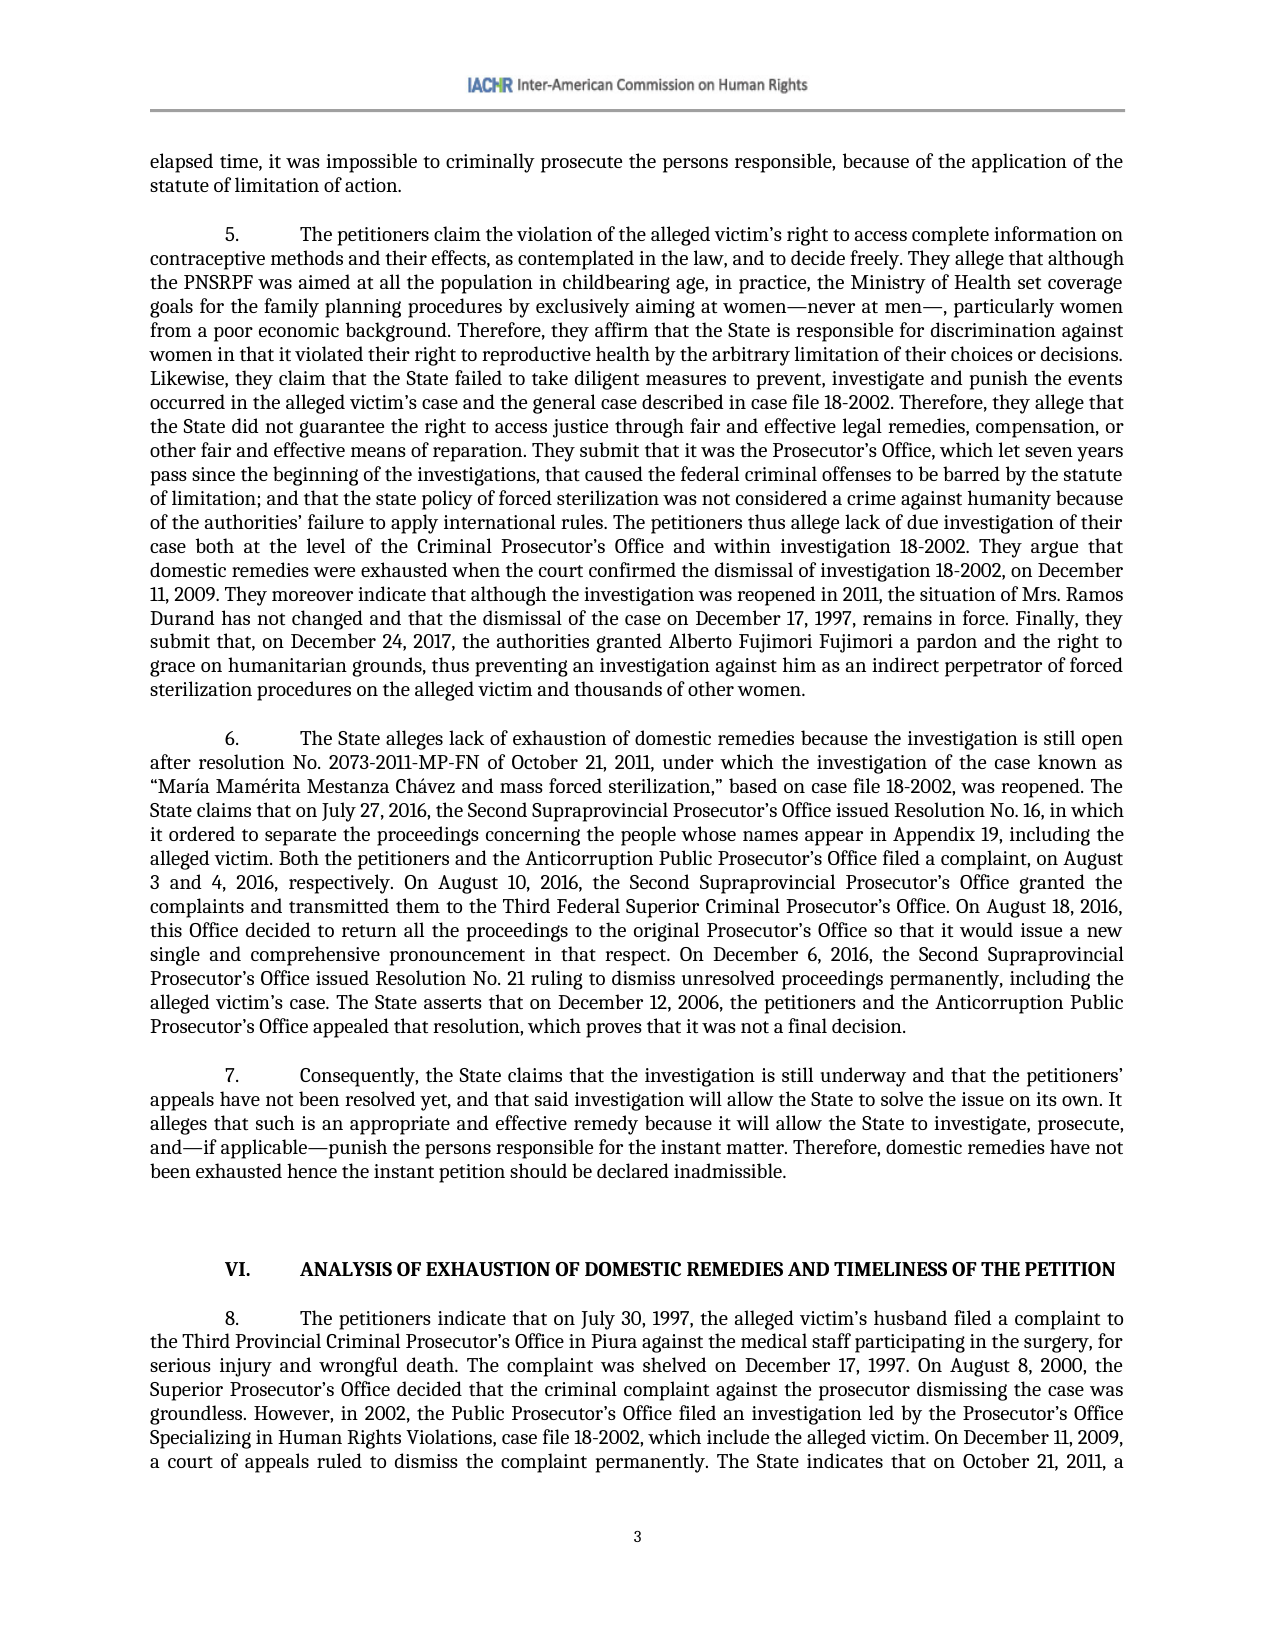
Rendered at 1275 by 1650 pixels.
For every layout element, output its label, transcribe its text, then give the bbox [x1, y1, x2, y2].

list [150, 1306, 1125, 1474]
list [150, 150, 1125, 198]
picture [456, 75, 819, 95]
text VI. ANALYSIS OF EXHAUSTION OF DOMESTIC REMEDIES AND TIMELINESS OF THE PETITION [150, 1257, 1125, 1281]
list The State alleges lack of exhaustion of domestic remedies because the investigation is still open after resolution No. 2073-2011-MP-FN of October 21, 2011, under which the investigation of the case known as “María Mamérita Mestanza Chávez and mass forced sterilization,” based on case file 18-2002, was reopened. The State claims that on July 27, 2016, the Second Supraprovincial Prosecutor’s Office issued Resolution No. 16, in which it ordered to separate the proceedings concerning the people whose names appear in Appendix 19, including the alleged victim. Both the petitioners and the Anticorruption Public Prosecutor’s Office filed a complaint, on August 3 and 4, 2016, respectively. On August 10, 2016, the Second Supraprovincial Prosecutor’s Office granted the complaints and transmitted them to the Third Federal Superior Criminal Prosecutor’s Office. On August 18, 2016, this Office decided to return all the proceedings to the original Prosecutor’s Office so that it would issue a new single and comprehensive pronouncement in that respect. On December 6, 2016, the Second Supraprovincial Prosecutor’s Office issued Resolution No. 21 ruling to dismiss unresolved proceedings permanently, including the alleged victim’s case. The State asserts that on December 12, 2006, the petitioners and the Anticorruption Public Prosecutor’s Office appealed that resolution, which proves that it was not a final decision. [150, 727, 1125, 1038]
list Consequently, the State claims that the investigation is still underway and that the petitioners’ appeals have not been resolved yet, and that said investigation will allow the State to solve the issue on its own. It alleges that such is an appropriate and effective remedy because it will allow the State to investigate, prosecute, and—if applicable—punish the persons responsible for the instant matter. Therefore, domestic remedies have not been exhausted hence the instant petition should be declared inadmissible. [150, 1063, 1125, 1183]
list The petitioners claim the violation of the alleged victim’s right to access complete information on contraceptive methods and their effects, as contemplated in the law, and to decide freely. They allege that although the PNSRPF was aimed at all the population in childbearing age, in practice, the Ministry of Health set coverage goals for the family planning procedures by exclusively aiming at women—never at men—, particularly women from a poor economic background. Therefore, they affirm that the State is responsible for discrimination against women in that it violated their right to reproductive health by the arbitrary limitation of their choices or decisions. Likewise, they claim that the State failed to take diligent measures to prevent, investigate and punish the events occurred in the alleged victim’s case and the general case described in case file 18-2002. Therefore, they allege that the State did not guarantee the right to access justice through fair and effective legal remedies, compensation, or other fair and effective means of reparation. They submit that it was the Prosecutor’s Office, which let seven years pass since the beginning of the investigations, that caused the federal criminal offenses to be barred by the statute of limitation; and that the state policy of forced sterilization was not considered a crime against humanity because of the authorities’ failure to apply international rules. The petitioners thus allege lack of due investigation of their case both at the level of the Criminal Prosecutor’s Office and within investigation 18-2002. They argue that domestic remedies were exhausted when the court confirmed the dismissal of investigation 18-2002, on December 11, 2009. They moreover indicate that although the investigation was reopened in 2011, the situation of Mrs. Ramos Durand has not changed and that the dismissal of the case on December 17, 1997, remains in force. Finally, they submit that, on December 24, 2017, the authorities granted Alberto Fujimori Fujimori a pardon and the right to grace on humanitarian grounds, thus preventing an investigation against him as an indirect perpetrator of forced sterilization procedures on the alleged victim and thousands of other women. [150, 223, 1125, 702]
